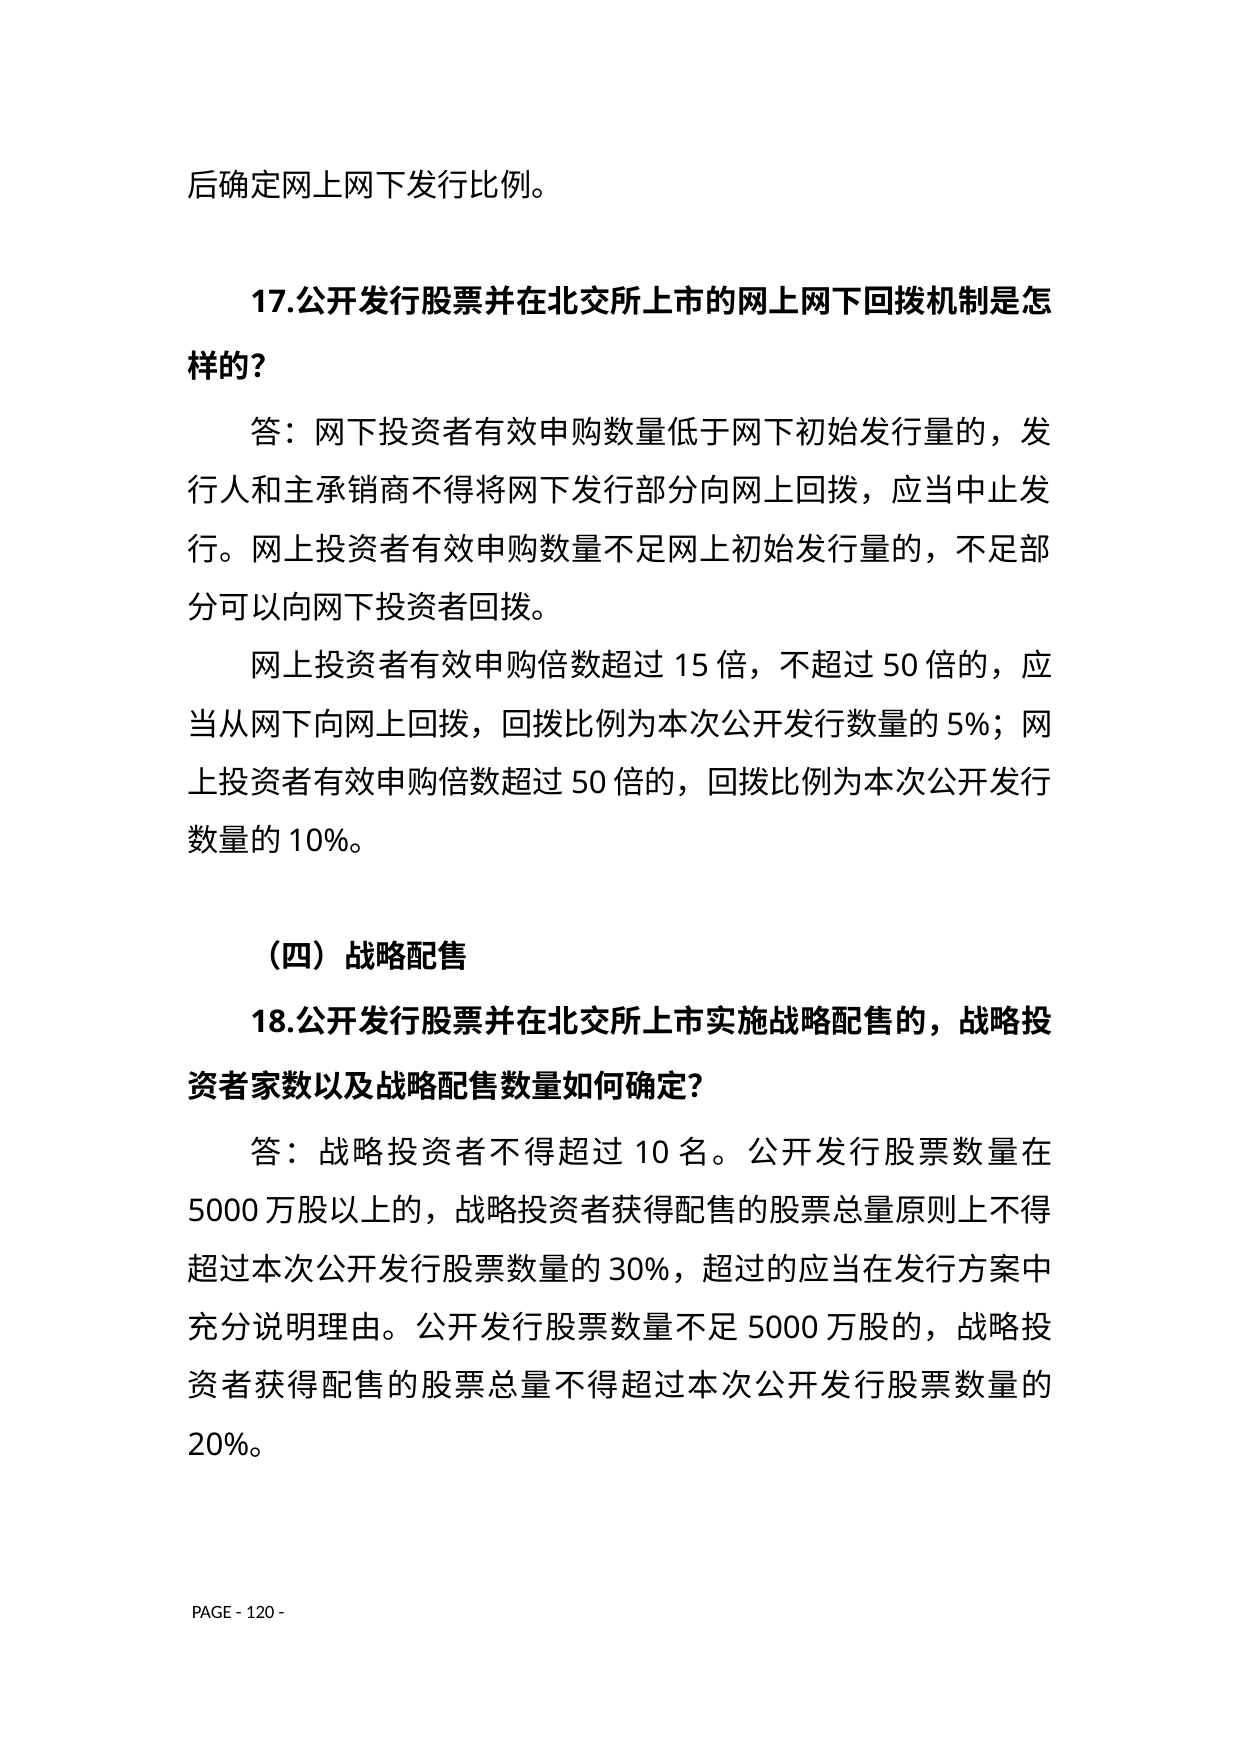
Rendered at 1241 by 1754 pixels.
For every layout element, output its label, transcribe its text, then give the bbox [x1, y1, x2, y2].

text 答：战略投资者不得超过10名。公开发行股票数量在5000万股以上的，战略投资者获得配售的股票总量原则上不得超过本次公开发行股票数量的30%，超过的应当在发行方案中充分说明理由。公开发行股票数量不足5000万股的，战略投资者获得配售的股票总量不得超过本次公开发行股票数量的20%。 [187, 1117, 1053, 1467]
list （四）战略配售 [187, 922, 1053, 987]
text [187, 150, 1053, 208]
text 网上投资者有效申购倍数超过15倍，不超过50倍的，应当从网下向网上回拨，回拨比例为本次公开发行数量的5%；网上投资者有效申购倍数超过50倍的，回拨比例为本次公开发行数量的10%。 [187, 630, 1053, 863]
text 答：网下投资者有效申购数量低于网下初始发行量的，发行人和主承销商不得将网下发行部分向网上回拨，应当中止发行。网上投资者有效申购数量不足网上初始发行量的，不足部分可以向网下投资者回拨。 [187, 397, 1053, 630]
text 18.公开发行股票并在北交所上市实施战略配售的，战略投资者家数以及战略配售数量如何确定？ [187, 987, 1053, 1117]
text 17.公开发行股票并在北交所上市的网上网下回拨机制是怎样的？ [187, 267, 1053, 397]
